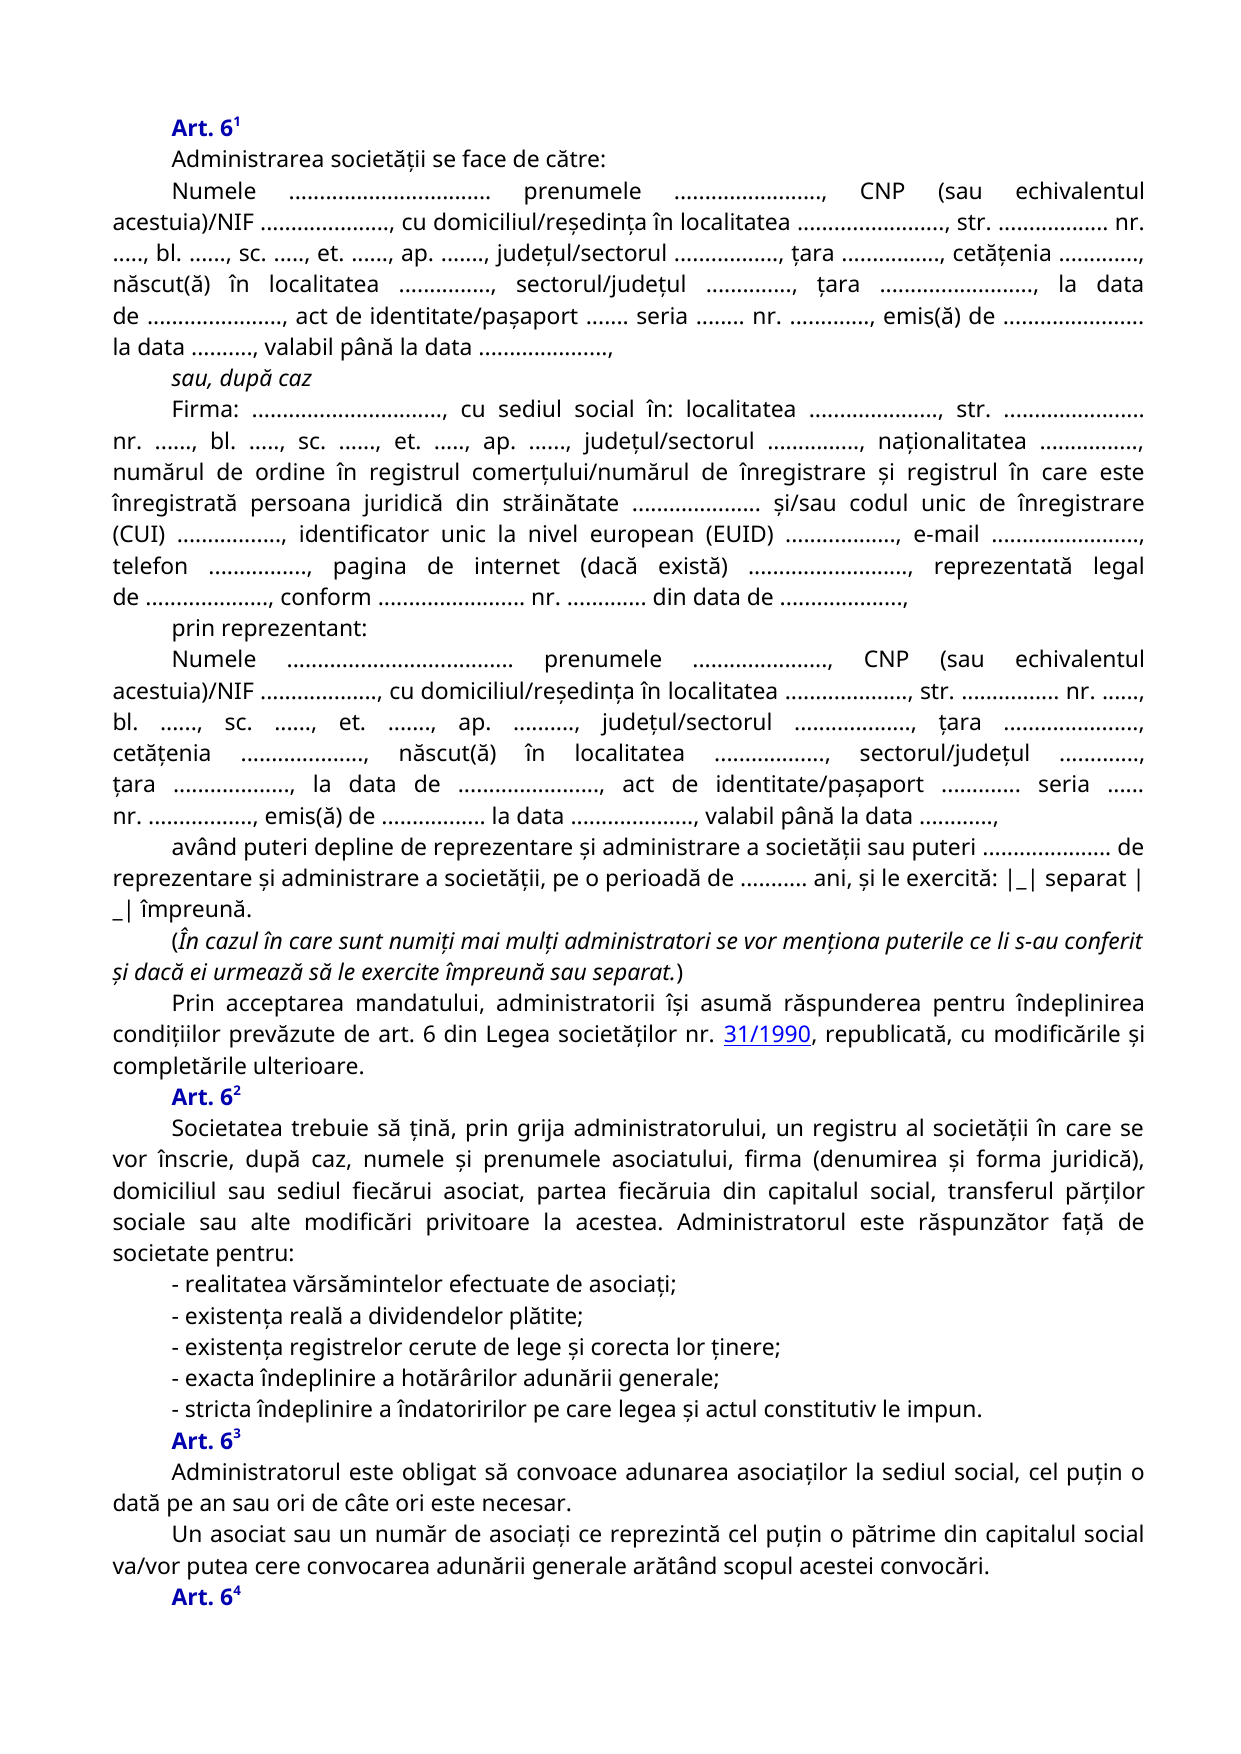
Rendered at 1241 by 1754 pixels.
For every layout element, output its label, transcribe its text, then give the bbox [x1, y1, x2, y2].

text Administrarea societăţii se face de către: [112, 143, 1146, 175]
text - existenţa registrelor cerute de lege şi corecta lor ţinere; [112, 1331, 1146, 1362]
text sau, după caz [112, 362, 1146, 393]
text Administratorul este obligat să convoace adunarea asociaţilor la sediul social, cel puţin o dată pe an sau ori de câte ori este necesar. [112, 1456, 1146, 1518]
text - stricta îndeplinire a îndatoririlor pe care legea şi actul constitutiv le impun. [112, 1393, 1146, 1425]
text Un asociat sau un număr de asociaţi ce reprezintă cel puţin o pătrime din capitalul social va/vor putea cere convocarea adunării generale arătând scopul acestei convocări. [112, 1518, 1146, 1581]
text (În cazul în care sunt numiţi mai mulţi administratori se vor menţiona puterile ce li s-au conferit şi dacă ei urmează să le exercite împreună sau separat.) [112, 925, 1146, 987]
text Art. 61 [112, 112, 1146, 143]
text prin reprezentant: [112, 612, 1146, 643]
text Numele ..................................... prenumele ......................, CNP (sau echivalentul acestuia)/NIF ..................., cu domiciliul/reşedinţa în localitatea ...................., str. ................ nr. ......, bl. ......, sc. ......, et. ......., ap. .........., judeţul/sectorul ..................., ţara ......................, cetăţenia ...................., născut(ă) în localitatea .................., sectorul/judeţul ............., ţara ..................., la data de ......................., act de identitate/paşaport ............. seria ...... nr. ................., emis(ă) de ................. la data ...................., valabil până la data ............, [112, 643, 1146, 831]
text Prin acceptarea mandatului, administratorii îşi asumă răspunderea pentru îndeplinirea condiţiilor prevăzute de art. 6 din Legea societăţilor nr. 31/1990, republicată, cu modificările şi completările ulterioare. [112, 987, 1146, 1081]
text Art. 64 [112, 1581, 1146, 1612]
text Art. 62 [112, 1081, 1146, 1112]
text Numele ................................. prenumele ........................, CNP (sau echivalentul acestuia)/NIF ....................., cu domiciliul/reşedinţa în localitatea ........................, str. .................. nr. ....., bl. ......, sc. ....., et. ......, ap. ......., judeţul/sectorul ................., ţara ................, cetăţenia ............., născut(ă) în localitatea ..............., sectorul/judeţul .............., ţara ........................., la data de ......................, act de identitate/paşaport ....... seria ........ nr. ............., emis(ă) de ....................... la data .........., valabil până la data ....................., [112, 175, 1146, 362]
text Societatea trebuie să ţină, prin grija administratorului, un registru al societăţii în care se vor înscrie, după caz, numele şi prenumele asociatului, firma (denumirea şi forma juridică), domiciliul sau sediul fiecărui asociat, partea fiecăruia din capitalul social, transferul părţilor sociale sau alte modificări privitoare la acestea. Administratorul este răspunzător faţă de societate pentru: [112, 1112, 1146, 1268]
text - existenţa reală a dividendelor plătite; [112, 1300, 1146, 1331]
text - exacta îndeplinire a hotărârilor adunării generale; [112, 1362, 1146, 1393]
text - realitatea vărsămintelor efectuate de asociaţi; [112, 1268, 1146, 1300]
text Art. 63 [112, 1425, 1146, 1456]
text având puteri depline de reprezentare şi administrare a societăţii sau puteri ..................... de reprezentare şi administrare a societăţii, pe o perioadă de ........... ani, şi le exercită: |_| separat |_| împreună. [112, 831, 1146, 925]
text Firma: ..............................., cu sediul social în: localitatea ....................., str. ....................... nr. ......, bl. ....., sc. ......, et. ....., ap. ......, judeţul/sectorul ..............., naţionalitatea ................, numărul de ordine în registrul comerţului/numărul de înregistrare şi registrul în care este înregistrată persoana juridică din străinătate ..................... şi/sau codul unic de înregistrare (CUI) ................., identificator unic la nivel european (EUID) .................., e-mail ........................, telefon ................, pagina de internet (dacă există) .........................., reprezentată legal de ...................., conform ........................ nr. ............. din data de ...................., [112, 393, 1146, 612]
